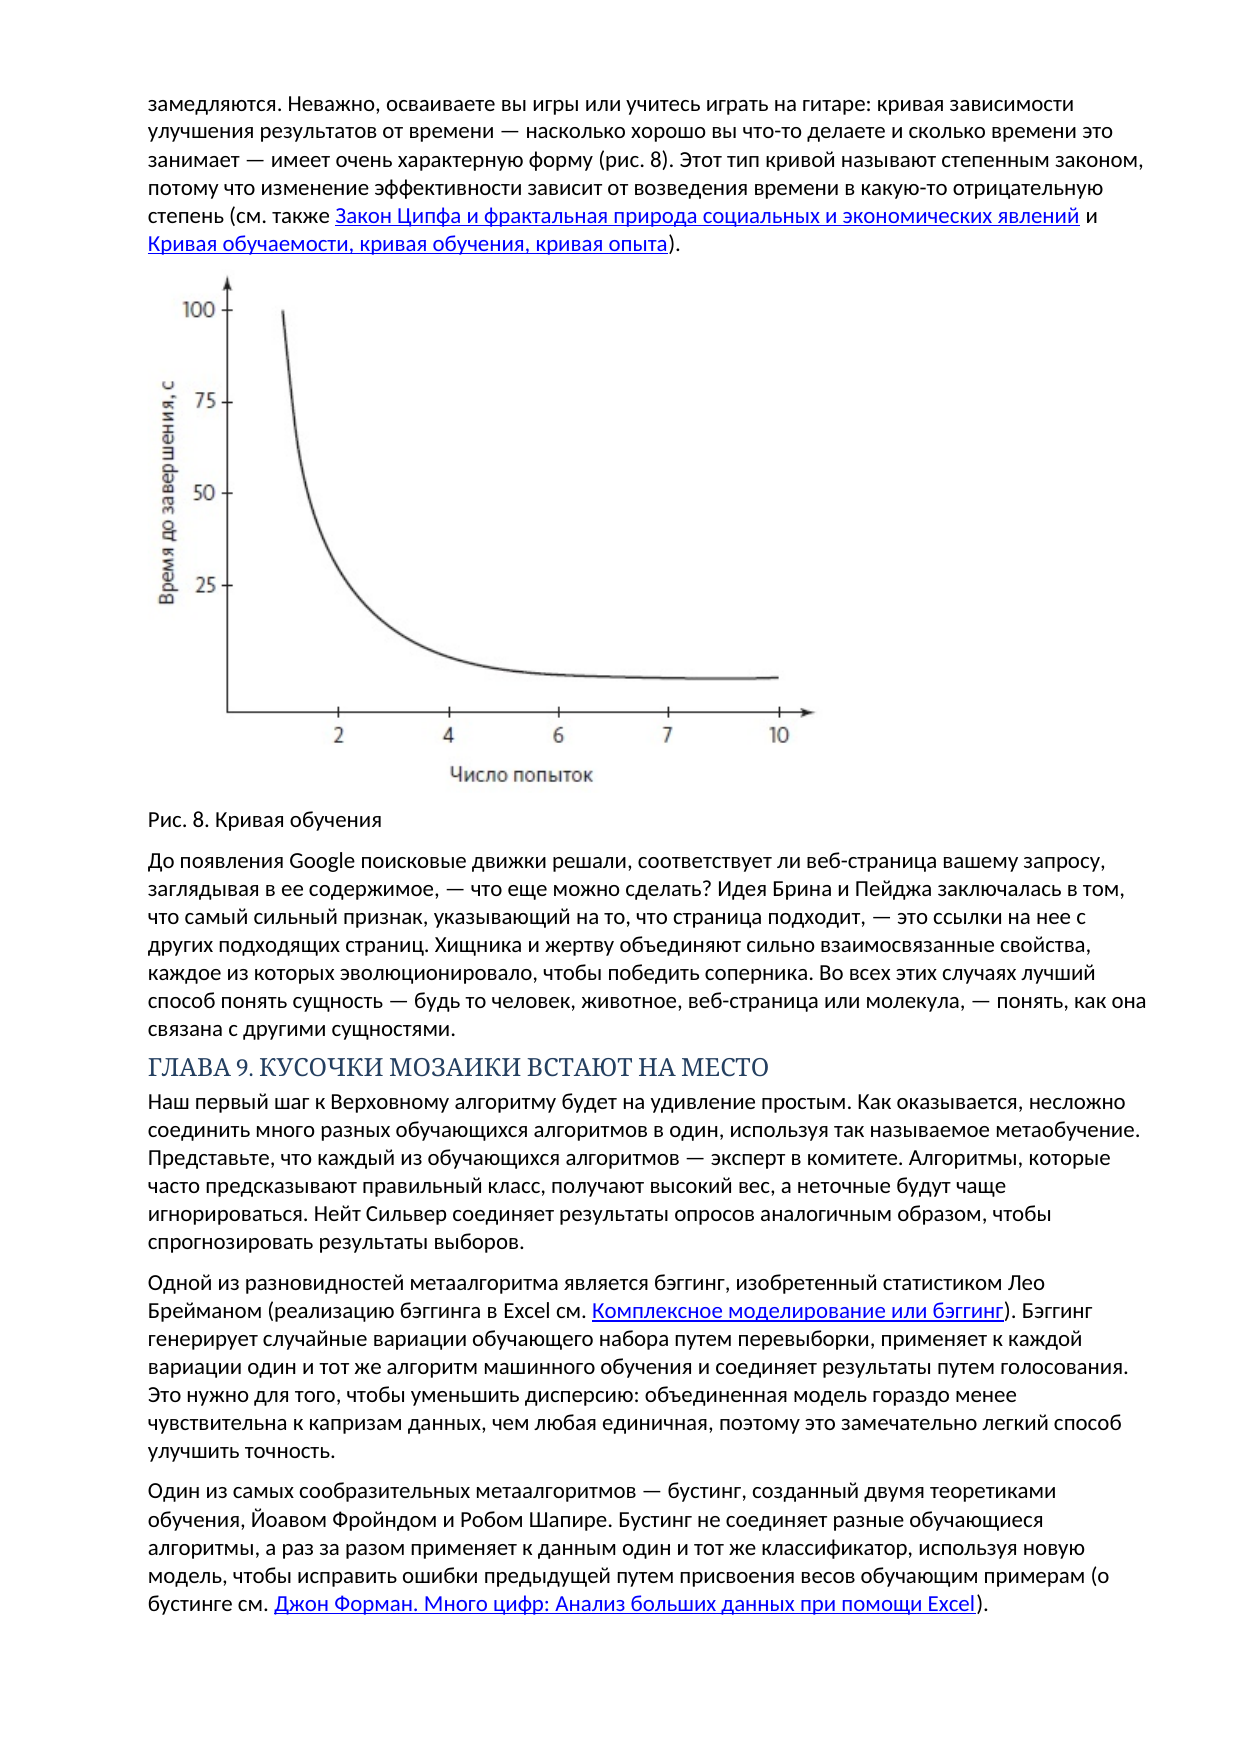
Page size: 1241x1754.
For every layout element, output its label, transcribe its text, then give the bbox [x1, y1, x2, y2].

text Одной из разновидностей метаалгоритма является бэггинг, изобретенный статистиком Лео Брейманом (реализацию бэггинга в Excel см. Комплексное моделирование или бэггинг). Бэггинг генерирует случайные вариации обучающего набора путем перевыборки, применяет к каждой вариации один и тот же алгоритм машинного обучения и соединяет результаты путем голосования. Это нужно для того, чтобы уменьшить дисперсию: объединенная модель гораздо менее чувствительна к капризам данных, чем любая единичная, поэтому это замечательно легкий способ улучшить точность. [148, 1268, 1152, 1464]
text Один из самых сообразительных метаалгоритмов — бустинг, созданный двумя теоретиками обучения, Йоавом Фройндом и Робом Шапире. Бустинг не соединяет разные обучающиеся алгоритмы, а раз за разом применяет к данным один и тот же классификатор, используя новую модель, чтобы исправить ошибки предыдущей путем присвоения весов обучающим примерам (о бустинге см. Джон Форман. Много цифр: Анализ больших данных при помощи Excel). [148, 1477, 1152, 1617]
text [148, 89, 1152, 257]
text Рис. 8. Кривая обучения [148, 805, 1152, 833]
picture [147, 269, 829, 793]
text Наш первый шаг к Верховному алгоритму будет на удивление простым. Как оказывается, несложно соединить много разных обучающихся алгоритмов в один, используя так называемое метаобучение. Представьте, что каждый из обучающихся алгоритмов — эксперт в комитете. Алгоритмы, которые часто предсказывают правильный класс, получают высокий вес, а неточные будут чаще игнорироваться. Нейт Сильвер соединяет результаты опросов аналогичным образом, чтобы спрогнозировать результаты выборов. [148, 1087, 1152, 1256]
subtitle ГЛАВА 9. КУСОЧКИ МОЗАИКИ ВСТАЮТ НА МЕСТО [148, 1054, 1152, 1083]
text До появления Google поисковые движки решали, соответствует ли веб-страница вашему запросу, заглядывая в ее содержимое, — что еще можно сделать? Идея Брина и Пейджа заключалась в том, что самый сильный признак, указывающий на то, что страница подходит, — это ссылки на нее с других подходящих страниц. Хищника и жертву объединяют сильно взаимосвязанные свойства, каждое из которых эволюционировало, чтобы победить соперника. Во всех этих случаях лучший способ понять сущность — будь то человек, животное, веб-страница или молекула, — понять, как она связана с другими сущностями. [148, 846, 1152, 1042]
